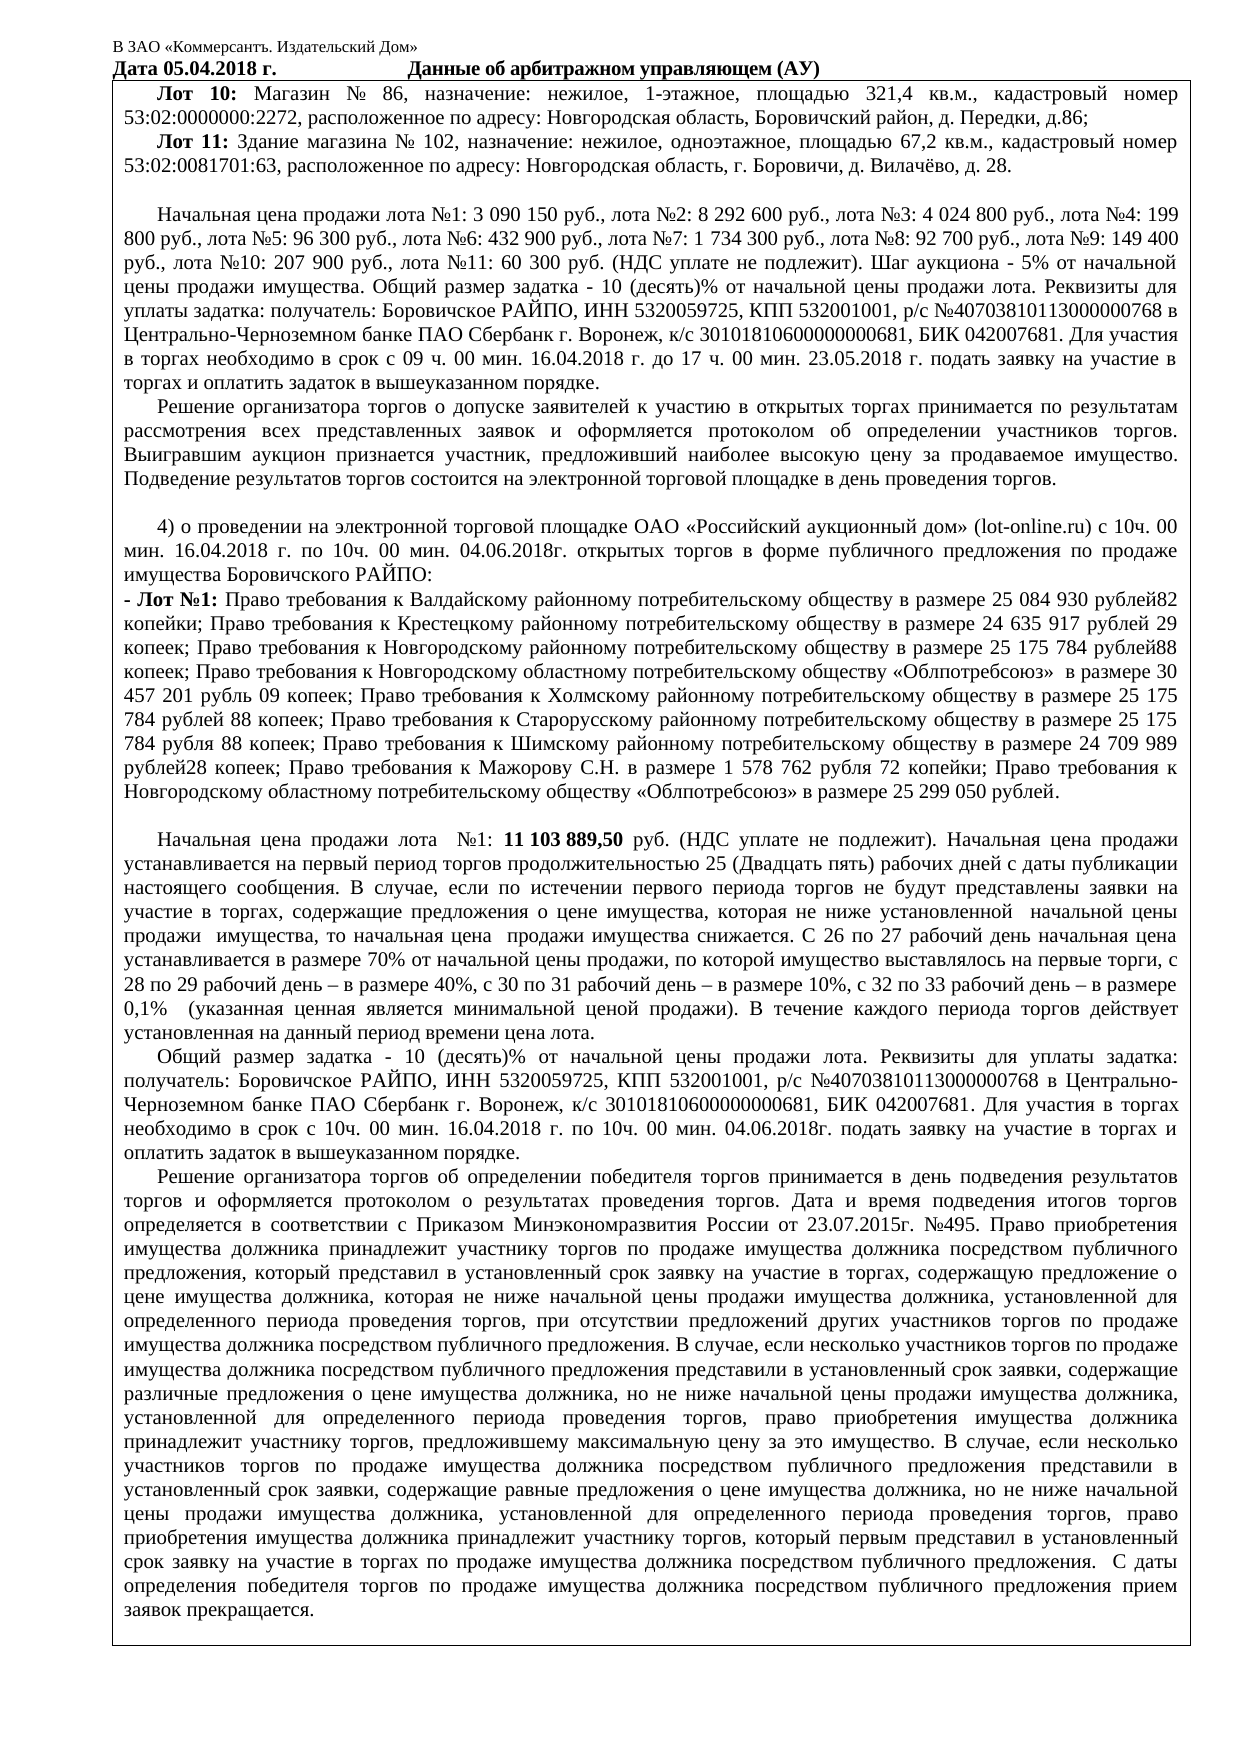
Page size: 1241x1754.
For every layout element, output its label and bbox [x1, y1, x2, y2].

table_header [113, 81, 1190, 1645]
